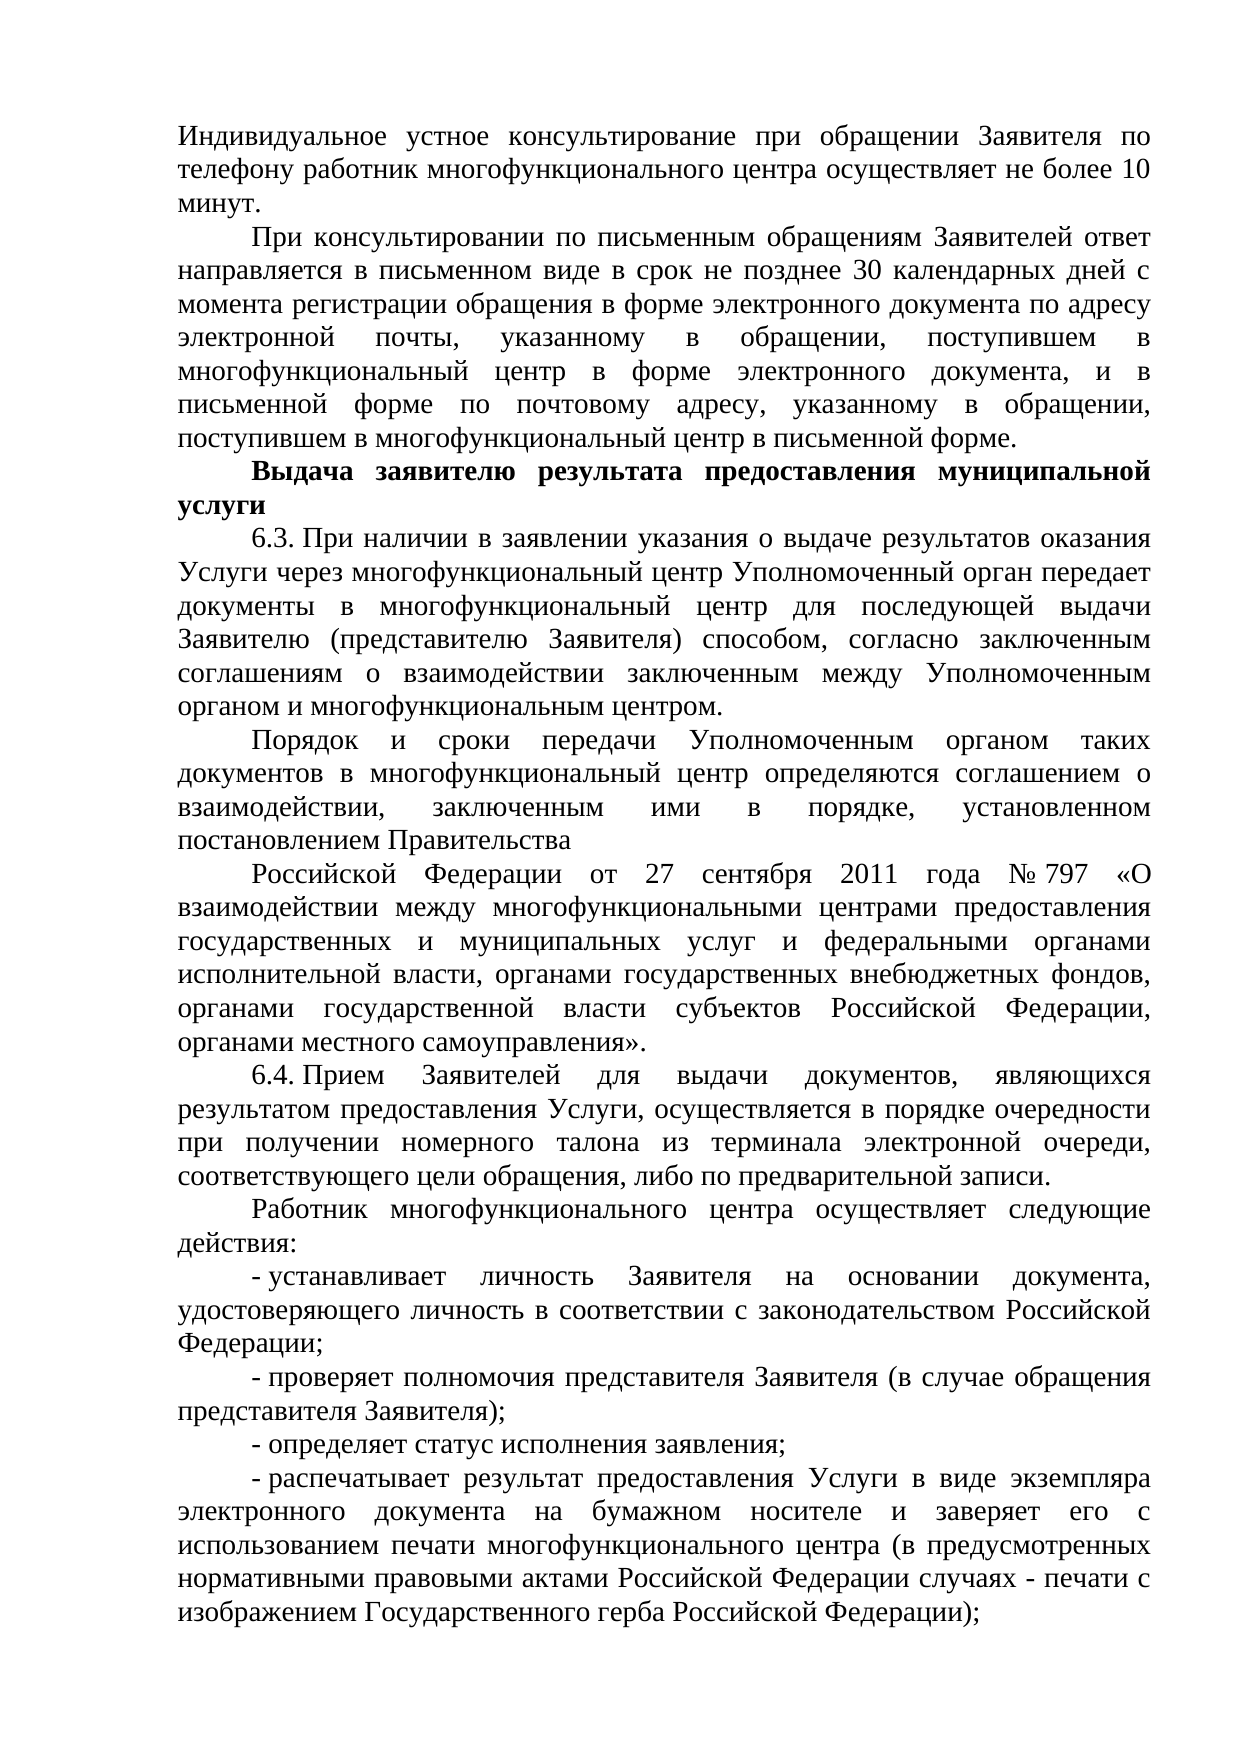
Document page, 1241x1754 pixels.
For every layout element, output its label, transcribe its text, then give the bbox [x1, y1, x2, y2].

text При консультировании по письменным обращениям Заявителей ответ направляется в письменном виде в срок не позднее 30 календарных дней с момента регистрации обращения в форме электронного документа по адресу электронной почты, указанному в обращении, поступившем в многофункциональный центр в форме электронного документа, и в письменной форме по почтовому адресу, указанному в обращении, поступившем в многофункциональный центр в письменной форме. [177, 219, 1152, 453]
text - проверяет полномочия представителя Заявителя (в случае обращения представителя Заявителя); [177, 1359, 1152, 1426]
text Выдача заявителю результата предоставления муниципальной услуги [177, 453, 1152, 521]
text 6.4. Прием Заявителей для выдачи документов, являющихся результатом предоставления Услуги, осуществляется в порядке очередности при получении номерного талона из терминала электронной очереди, соответствующего цели обращения, либо по предварительной записи. [177, 1057, 1152, 1191]
text Работник многофункционального центра осуществляет следующие действия: [177, 1191, 1152, 1258]
text - распечатывает результат предоставления Услуги в виде экземпляра электронного документа на бумажном носителе и заверяет его с использованием печати многофункционального центра (в предусмотренных нормативными правовыми актами Российской Федерации случаях - печати с изображением Государственного герба Российской Федерации); [177, 1460, 1152, 1627]
text Российской Федерации от 27 сентября 2011 года № 797 «О взаимодействии между многофункциональными центрами предоставления государственных и муниципальных услуг и федеральными органами исполнительной власти, органами государственных внебюджетных фондов, органами государственной власти субъектов Российской Федерации, органами местного самоуправления». [177, 856, 1152, 1057]
text - устанавливает личность Заявителя на основании документа, удостоверяющего личность в соответствии с законодательством Российской Федерации; [177, 1258, 1152, 1359]
text - определяет статус исполнения заявления; [177, 1426, 1152, 1460]
text Порядок и сроки передачи Уполномоченным органом таких документов в многофункциональный центр определяются соглашением о взаимодействии, заключенным ими в порядке, установленном постановлением Правительства [177, 722, 1152, 856]
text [177, 118, 1152, 219]
text 6.3. При наличии в заявлении указания о выдаче результатов оказания Услуги через многофункциональный центр Уполномоченный орган передает документы в многофункциональный центр для последующей выдачи Заявителю (представителю Заявителя) способом, согласно заключенным соглашениям о взаимодействии заключенным между Уполномоченным органом и многофункциональным центром. [177, 521, 1152, 722]
